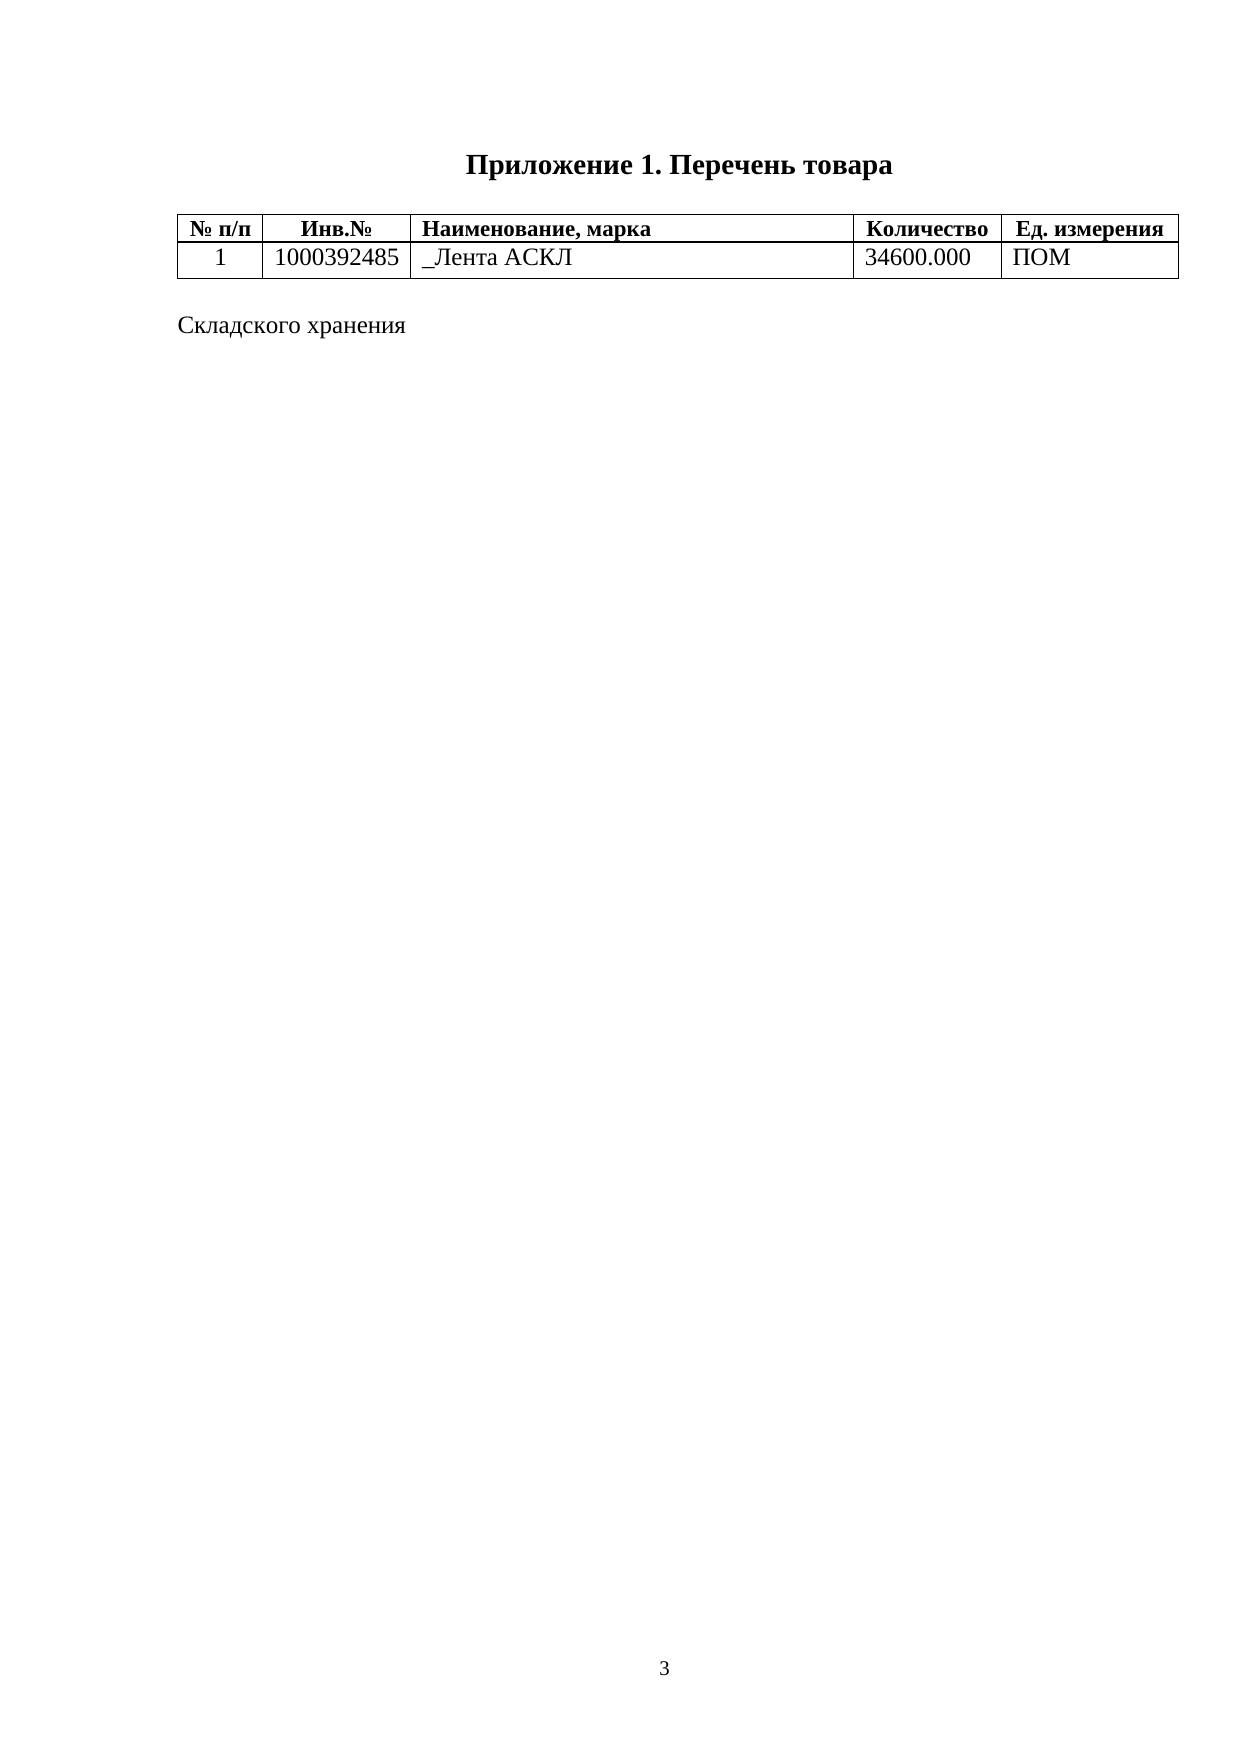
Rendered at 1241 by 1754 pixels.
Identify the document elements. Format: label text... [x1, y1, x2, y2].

text Складского хранения [177, 310, 1152, 339]
table_cell ПОМ [1002, 243, 1178, 278]
text Приложение 1. Перечень товара [192, 147, 1152, 180]
table_header Инв.№ [263, 215, 410, 241]
table_cell 1 [178, 243, 262, 278]
table_header № п/п [178, 215, 262, 241]
table_header Ед. измерения [1002, 215, 1178, 241]
table_cell 34600.000 [854, 243, 1001, 278]
table_cell _Лента АСКЛ [411, 243, 853, 278]
table_cell 1000392485 [263, 243, 410, 278]
table_header Наименование, марка [411, 215, 853, 241]
table_header Количество [854, 215, 1001, 241]
